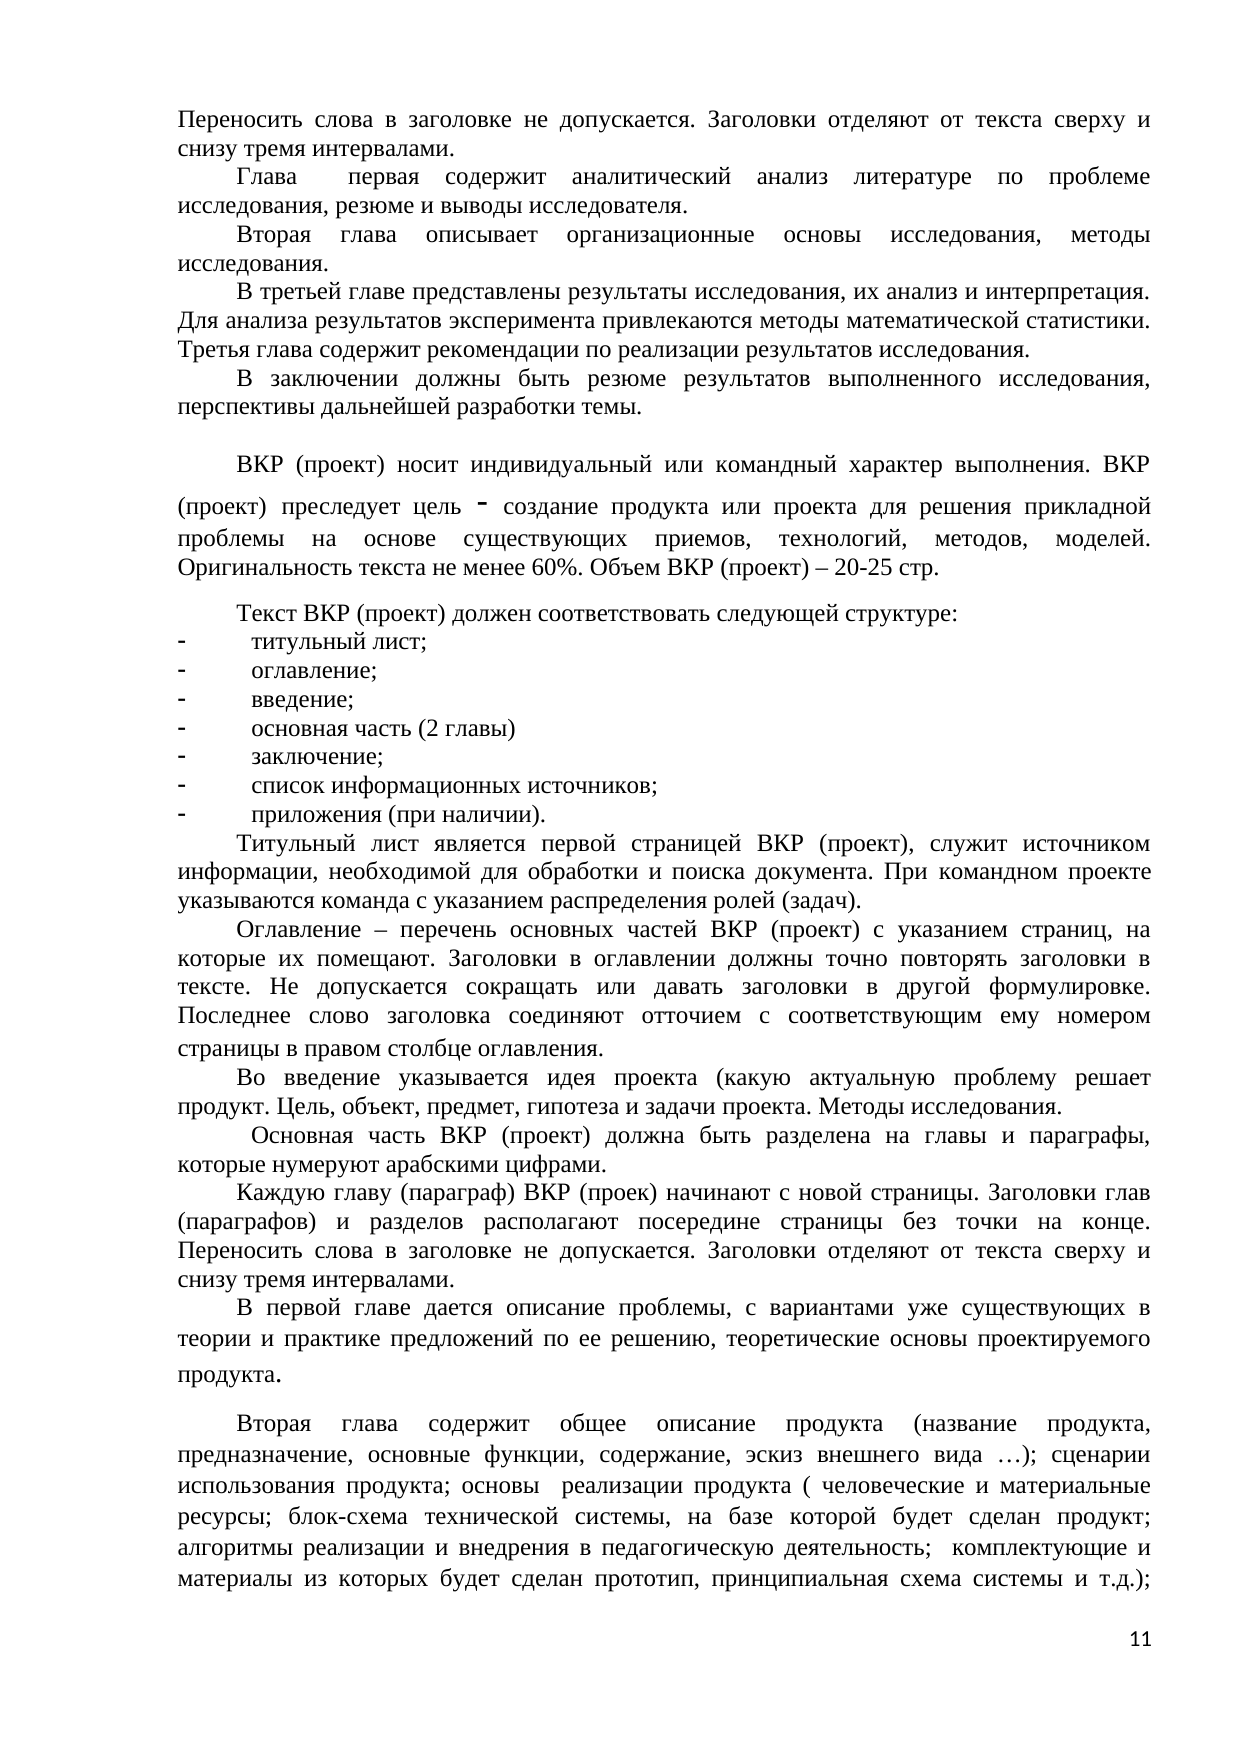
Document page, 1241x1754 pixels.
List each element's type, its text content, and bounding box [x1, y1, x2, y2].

text В заключении должны быть резюме результатов выполненного исследования, перспективы дальнейшей разработки темы. [177, 363, 1152, 420]
text Глава первая содержит аналитический анализ литературе по проблеме исследования, резюме и выводы исследователя. [177, 161, 1152, 219]
list оглавление; [177, 655, 1152, 684]
list основная часть (2 главы) [177, 713, 1152, 741]
text Титульный лист является первой страницей ВКР (проект), служит источником информации, необходимой для обработки и поиска документа. При командном проекте указываются команда с указанием распределения ролей (задач). [177, 828, 1152, 914]
text Каждую главу (параграф) ВКР (проек) начинают с новой страницы. Заголовки глав (параграфов) и разделов располагают посередине страницы без точки на конце. Переносить слова в заголовке не допускается. Заголовки отделяют от текста сверху и снизу тремя интервалами. [177, 1177, 1152, 1292]
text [177, 1408, 1152, 1592]
text Вторая глава описывает организационные основы исследования, методы исследования. [177, 219, 1152, 276]
text В третьей главе представлены результаты исследования, их анализ и интерпретация. Для анализа результатов эксперимента привлекаются методы математической статистики. Третья глава содержит рекомендации по реализации результатов исследования. [177, 276, 1152, 363]
text Во введение указывается идея проекта (какую актуальную проблему решает продукт. Цель, объект, предмет, гипотеза и задачи проекта. Методы исследования. [177, 1062, 1152, 1120]
text Текст ВКР (проект) должен соответствовать следующей структуре: [177, 598, 1152, 626]
list список информационных источников; [177, 770, 1152, 799]
list заключение; [177, 741, 1152, 770]
text В первой главе дается описание проблемы, с вариантами уже существующих в теории и практике предложений по ее решению, теоретические основы проектируемого продукта. [177, 1292, 1152, 1388]
list приложения (при наличии). [177, 799, 1152, 828]
text Оглавление – перечень основных частей ВКР (проект) с указанием страниц, на которые их помещают. Заголовки в оглавлении должны точно повторять заголовки в тексте. Не допускается сокращать или давать заголовки в другой формулировке. Последнее слово заголовка соединяют отточием с соответствующим ему номером страницы в правом столбце оглавления. [177, 914, 1152, 1062]
list титульный лист; [177, 626, 1152, 655]
text Основная часть ВКР (проект) должна быть разделена на главы и параграфы, которые нумеруют арабскими цифрами. [177, 1120, 1152, 1177]
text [177, 104, 1152, 161]
text ВКР (проект) носит индивидуальный или командный характер выполнения. ВКР (проект) преследует цель - создание продукта или проекта для решения прикладной проблемы на основе существующих приемов, технологий, методов, моделей. Оригинальность текста не менее 60%. Объем ВКР (проект) – 20-25 стр. [177, 449, 1152, 581]
list введение; [177, 684, 1152, 713]
